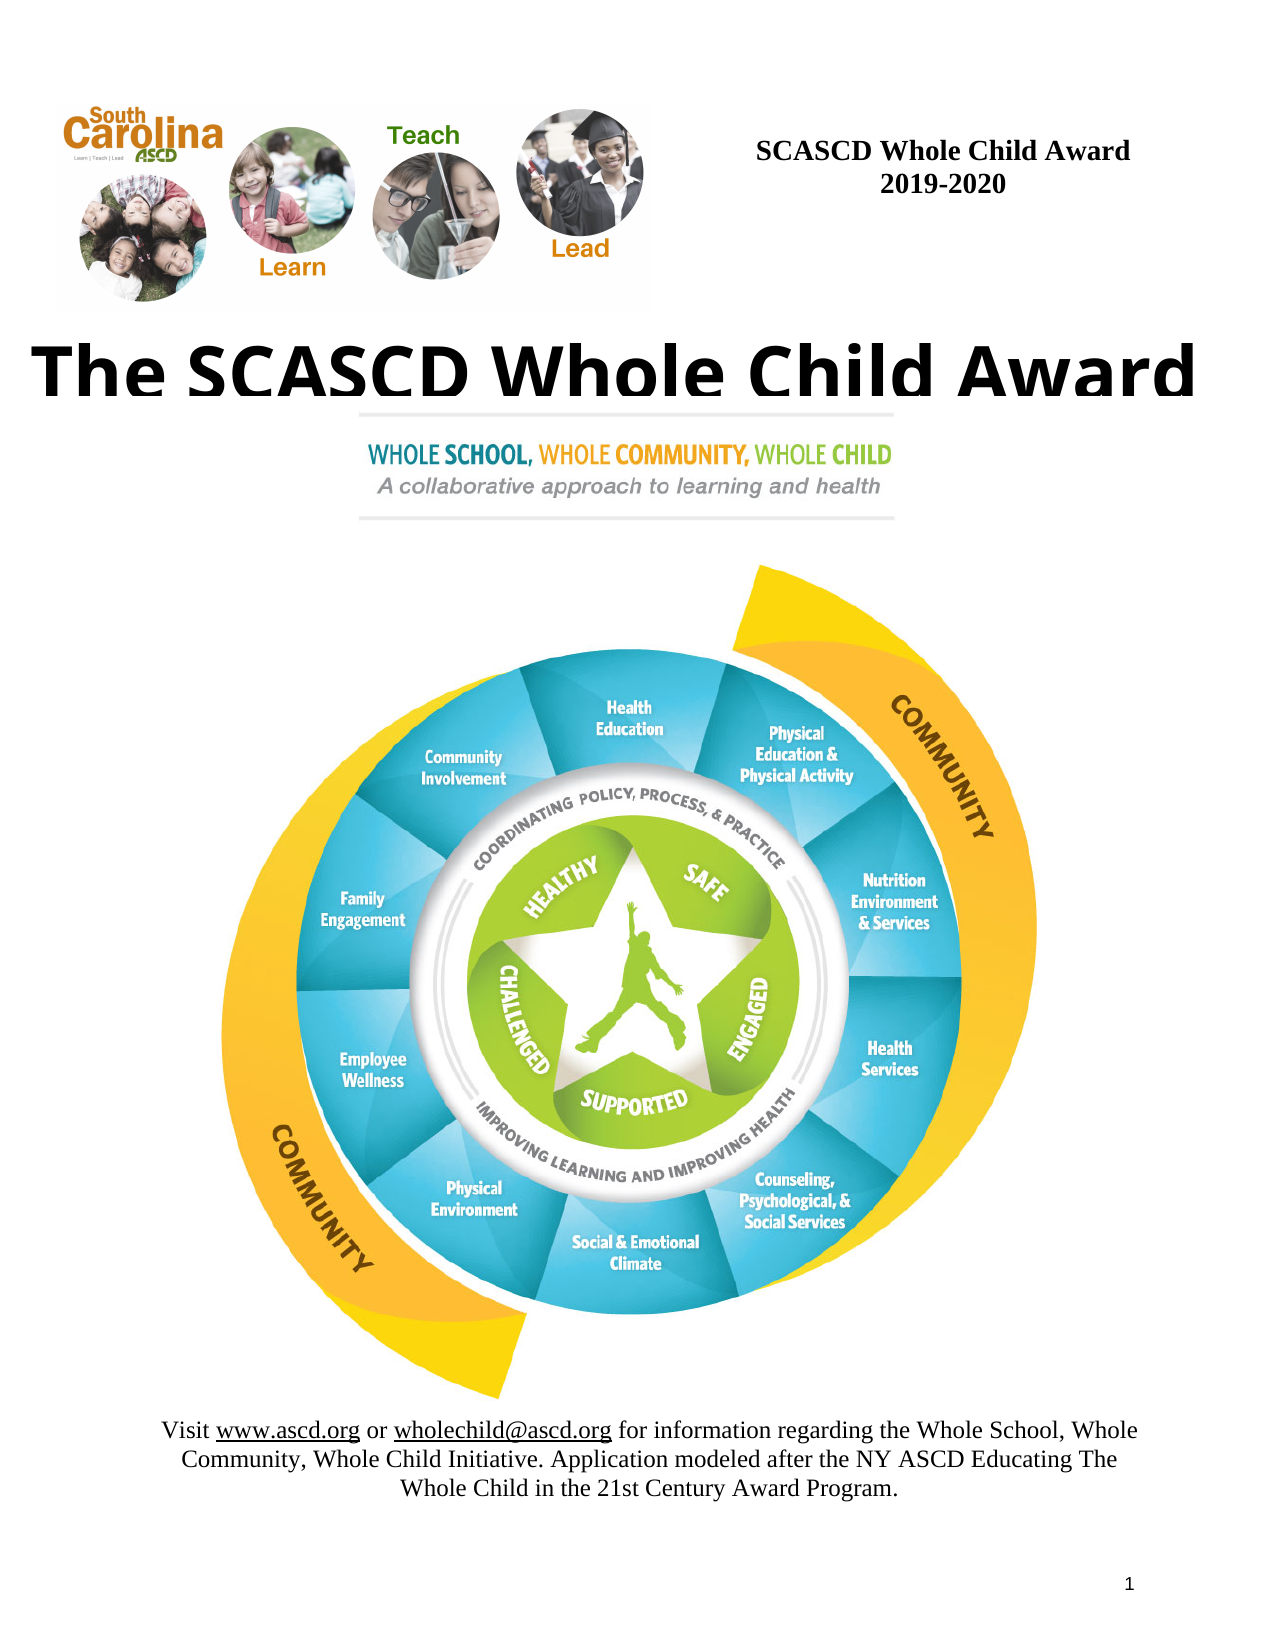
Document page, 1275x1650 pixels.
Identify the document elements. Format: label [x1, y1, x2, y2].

picture [56, 103, 652, 313]
picture [206, 403, 1050, 1409]
